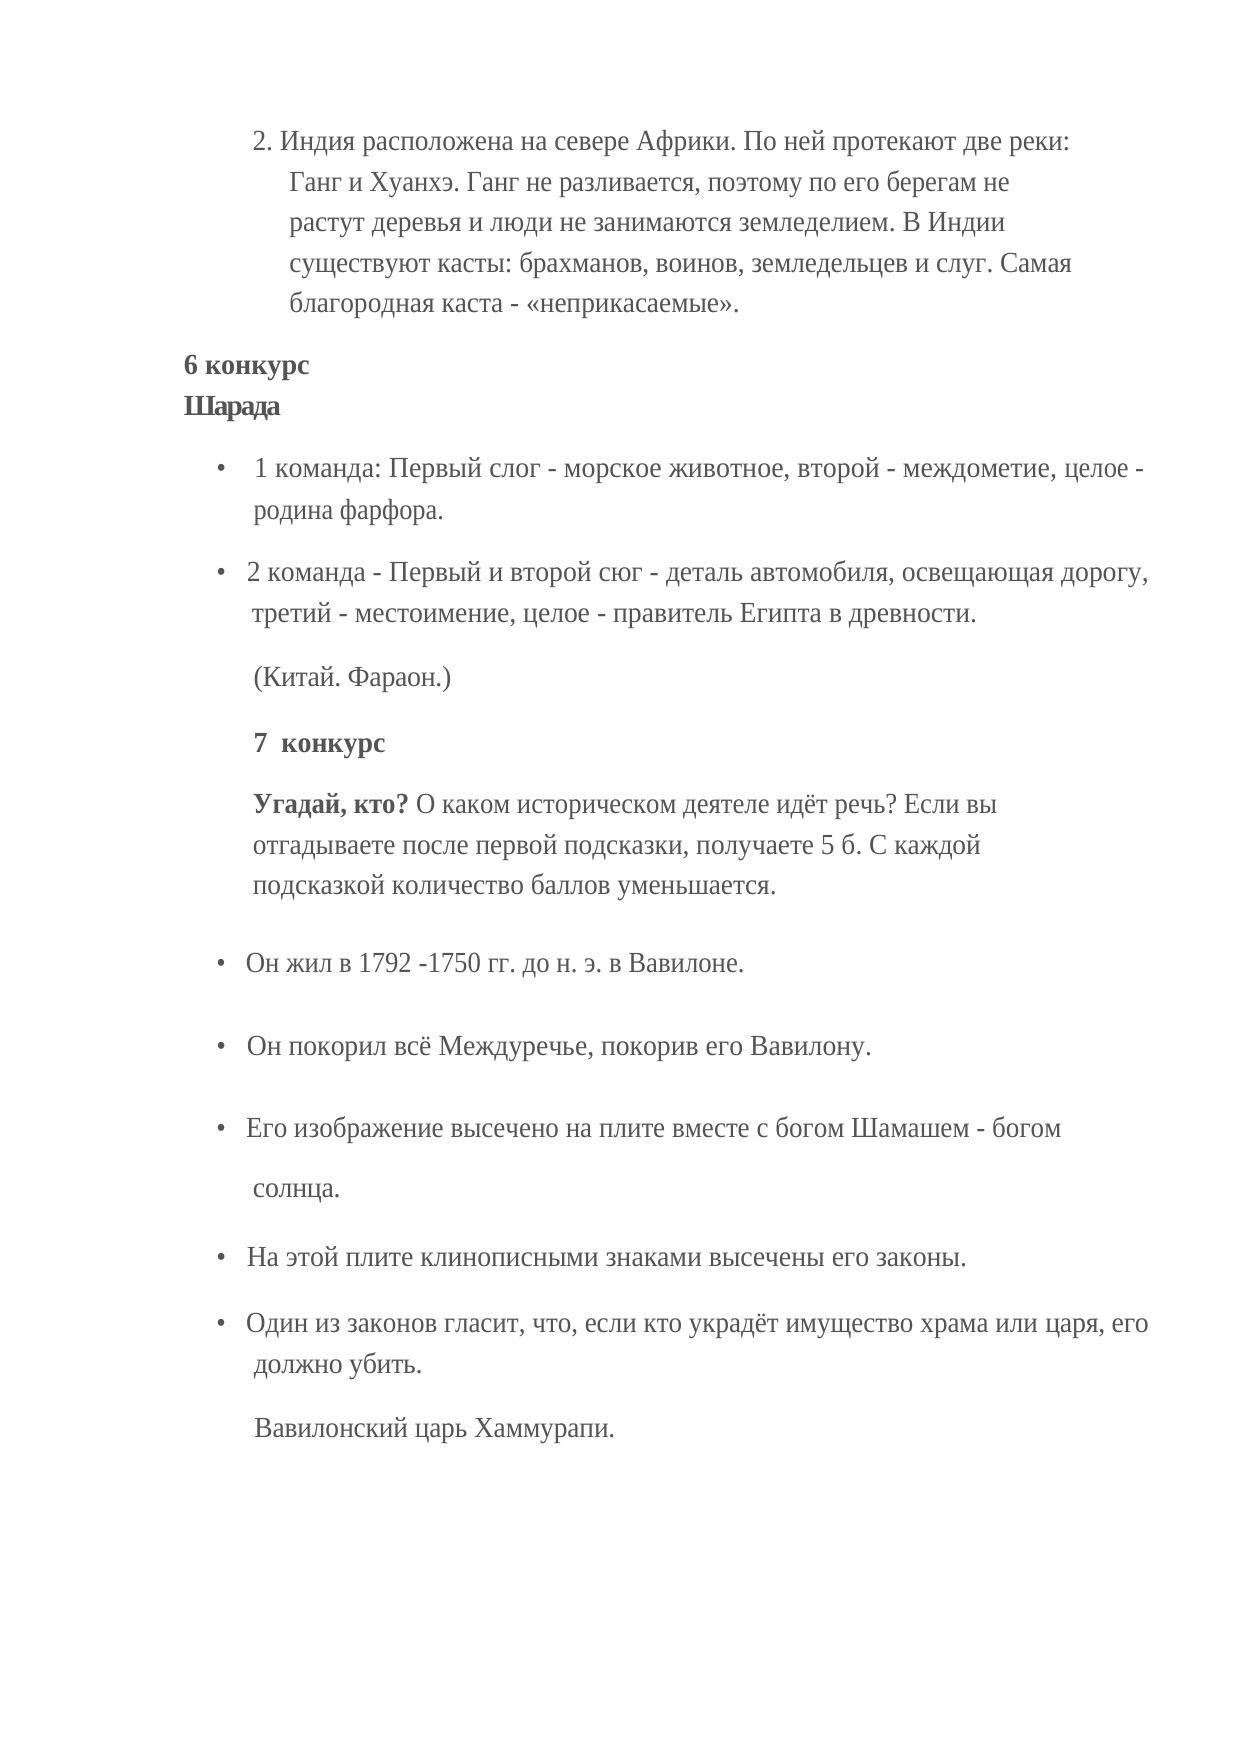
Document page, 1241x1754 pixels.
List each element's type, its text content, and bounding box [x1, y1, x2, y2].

text 6 конкурс Шарада [184, 342, 340, 424]
text • Один из законов гласит, что, если кто украдёт имущество храма или царя, его должно убить. [216, 1299, 1152, 1382]
text • Его изображение высечено на плите вместе с богом Шамашем - богом [216, 1088, 1152, 1150]
text 2. Индия расположена на севере Африки. По ней протекают две реки: Ганг и Хуанхэ. Ганг не разливается, поэтому по его берегам не растут деревья и люди не занимаются земледелием. В Индии существуют касты: брахманов, воинов, земледельцев и слуг. Самая благородная каста - «неприкасаемые». [252, 118, 1152, 321]
text Угадай, кто? О каком историческом деятеле идёт речь? Если вы отгадываете после первой подсказки, получаете 5 б. С каждой подсказкой количество баллов уменьшается. [253, 781, 1094, 903]
text Вавилонский царь Хаммурапи. [254, 1410, 1152, 1443]
text • Он жил в 1792 -1750 гг. до н. э. в Вавилоне. [216, 924, 1152, 985]
text • 2 команда - Первый и второй сюг - деталь автомобиля, освещающая дорогу, третий - местоимение, целое - правитель Египта в древности. [216, 548, 1152, 630]
text солнца. [253, 1171, 1152, 1204]
text • 1 команда: Первый слог - морское животное, второй - междометие, целое - родина фарфора. [216, 444, 1152, 527]
text 7 конкурс [253, 720, 1152, 760]
text • На этой плите клинописными знаками высечены его законы. [216, 1239, 1152, 1273]
text (Китай. Фараон.) [253, 659, 1152, 692]
text • Он покорил всё Междуречье, покорив его Вавилону. [216, 1006, 1152, 1067]
